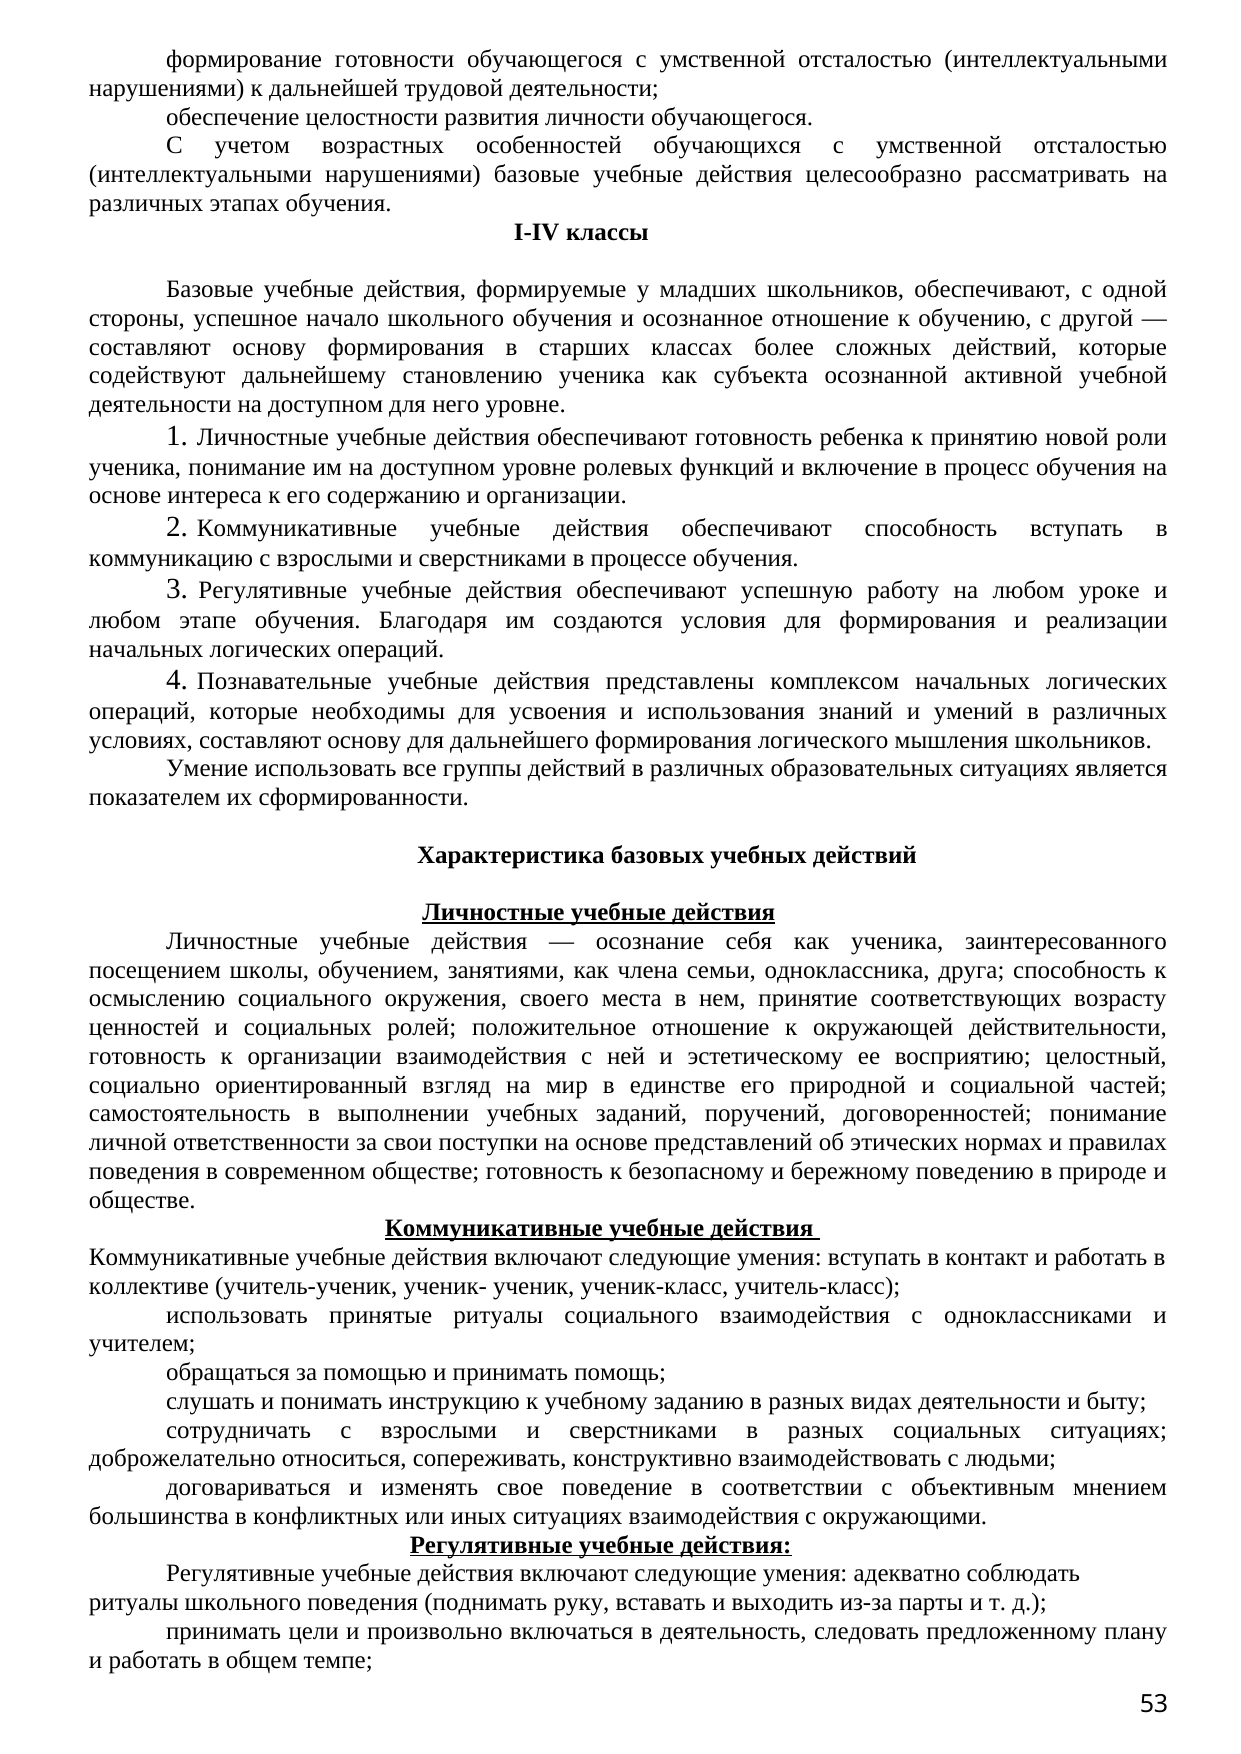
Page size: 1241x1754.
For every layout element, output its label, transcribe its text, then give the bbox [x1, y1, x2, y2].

text Личностные учебные действия [422, 897, 1168, 926]
text договариваться и изменять свое поведение в соответствии с объективным мнением большинства в конфликтных или иных ситуациях взаимодействия с окружающими. [89, 1472, 1168, 1530]
text I-IV классы [514, 217, 1168, 246]
text Коммуникативные учебные действия включают следующие умения: вступать в контакт и работать в коллективе (учитель-ученик, ученик- ученик, ученик-класс, учитель-класс); [89, 1242, 1168, 1300]
list Познавательные учебные действия представлены комплексом начальных логических операций, которые необходимы для усвоения и использования знаний и умений в различных условиях, составляют основу для дальнейшего формирования логического мышления школьников. [89, 662, 1168, 753]
text Характеристика базовых учебных действий [89, 840, 1168, 868]
text слушать и понимать инструкцию к учебному заданию в разных видах деятельности и быту; [89, 1386, 1168, 1415]
list Личностные учебные действия обеспечивают готовность ребенка к принятию новой роли ученика, понимание им на доступном уровне ролевых функций и включение в процесс обучения на основе интереса к его содержанию и организации. [89, 418, 1168, 509]
text Умение использовать все группы действий в различных образовательных ситуациях является показателем их сформированности. [89, 753, 1168, 811]
text Регулятивные учебные действия: [409, 1530, 1168, 1558]
text С учетом возрастных особенностей обучающихся с умственной отсталостью (интеллектуальными нарушениями) базовые учебные действия целесообразно рассматривать на различных этапах обучения. [89, 131, 1168, 217]
text использовать принятые ритуалы социального взаимодействия с одноклассниками и учителем; [89, 1300, 1168, 1357]
text Личностные учебные действия — осознание себя как ученика, заинтересованного посещением школы, обучением, занятиями, как члена семьи, одноклассника, друга; способность к осмыслению социального окружения, своего места в нем, принятие соответствующих возрасту ценностей и социальных ролей; положительное отношение к окружающей действительности, готовность к организации взаимодействия с ней и эстетическому ее восприятию; целостный, социально ориентированный взгляд на мир в единстве его природной и социальной частей; самостоятельность в выполнении учебных заданий, поручений, договоренностей; понимание личной ответственности за свои поступки на основе представлений об этических нормах и правилах поведения в современном обществе; готовность к безопасному и бережному поведению в природе и обществе. [89, 926, 1168, 1213]
text обращаться за помощью и принимать помощь; [89, 1357, 1168, 1386]
text Регулятивные учебные действия включают следующие умения: адекватно соблюдать ритуалы школьного поведения (поднимать руку, вставать и выходить из-за парты и т. д.); [89, 1558, 1168, 1616]
list Коммуникативные учебные действия обеспечивают способность вступать в коммуникацию с взрослыми и сверстниками в процессе обучения. [89, 509, 1168, 571]
text Базовые учебные действия, формируемые у младших школьников, обеспечивают, с одной стороны, успешное начало школьного обучения и осознанное отношение к обучению, с другой — составляют основу формирования в старших классах более сложных действий, которые содействуют дальнейшему становлению ученика как субъекта осознанной активной учебной деятельности на доступном для него уровне. [89, 274, 1168, 418]
list Регулятивные учебные действия обеспечивают успешную работу на любом уроке и любом этапе обучения. Благодаря им создаются условия для формирования и реализации начальных логических операций. [89, 571, 1168, 662]
text Коммуникативные учебные действия [89, 1213, 1168, 1242]
text формирование готовности обучающегося с умственной отсталостью (интеллектуальными нарушениями) к дальнейшей трудовой деятельности; [89, 44, 1168, 102]
text принимать цели и произвольно включаться в деятельность, следовать предложенному плану и работать в общем темпе; [89, 1616, 1168, 1673]
text сотрудничать с взрослыми и сверстниками в разных социальных ситуациях; доброжелательно относиться, сопереживать, конструктивно взаимодействовать с людьми; [89, 1415, 1168, 1472]
text обеспечение целостности развития личности обучающегося. [89, 102, 1168, 131]
